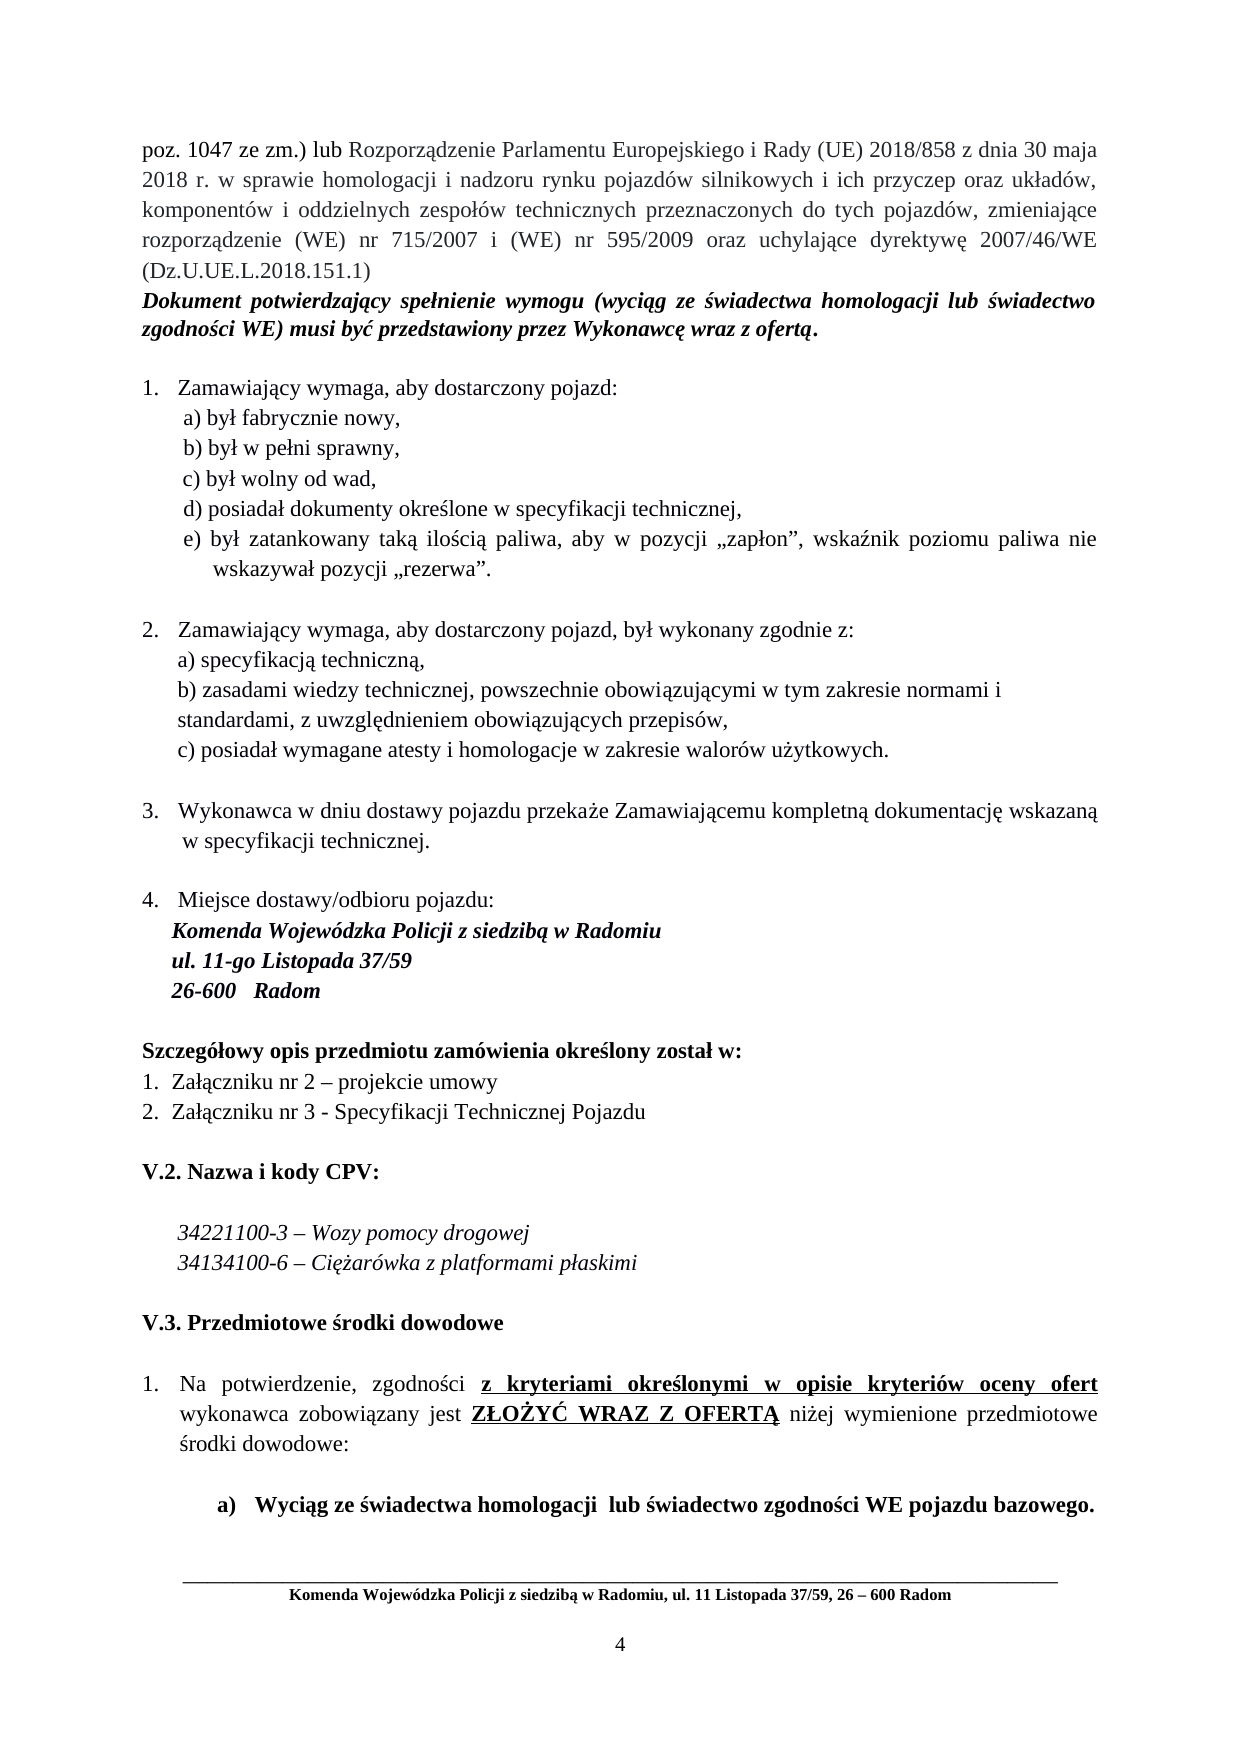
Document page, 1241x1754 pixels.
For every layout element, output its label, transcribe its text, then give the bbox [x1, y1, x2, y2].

text a) był fabrycznie nowy, [142, 404, 1098, 431]
list Zamawiający wymaga, aby dostarczony pojazd, był wykonany zgodnie z: [142, 616, 1098, 642]
text Komenda Wojewódzka Policji z siedzibą w Radomiu [142, 917, 1098, 943]
list Załączniku nr 2 – projekcie umowy [142, 1068, 1098, 1094]
text e) był zatankowany taką ilością paliwa, aby w pozycji „zapłon”, wskaźnik poziomu paliwa nie wskazywał pozycji „rezerwa”. [183, 525, 1098, 582]
list Miejsce dostawy/odbioru pojazdu: [142, 886, 1098, 913]
list Radom [171, 977, 1098, 1003]
text a) specyfikacją techniczną, [177, 646, 1098, 672]
text w specyfikacji technicznej. [142, 827, 1098, 853]
text c) był wolny od wad, [142, 464, 1098, 491]
list Zamawiający wymaga, aby dostarczony pojazd: [142, 374, 1098, 400]
text 34221100-3 – Wozy pomocy drogowej [177, 1219, 1098, 1245]
list Wykonawca w dniu dostawy pojazdu przekaże Zamawiającemu kompletną dokumentację wskazaną [142, 797, 1098, 823]
text Szczegółowy opis przedmiotu zamówienia określony został w: [142, 1037, 1098, 1064]
text 34134100-6 – Ciężarówka z platformami płaskimi [177, 1249, 1098, 1275]
text ul. 11-go Listopada 37/59 [142, 947, 1098, 973]
text V.2. Nazwa i kody CPV: [142, 1158, 1098, 1185]
text V.3. Przedmiotowe środki dowodowe [142, 1309, 1098, 1336]
list Na potwierdzenie, zgodności z kryteriami określonymi w opisie kryteriów oceny ofert wykonawca zobowiązany jest ZŁOŻYĆ WRAZ Z OFERTĄ niżej wymienione przedmiotowe środki dowodowe: [142, 1370, 1098, 1457]
text b) zasadami wiedzy technicznej, powszechnie obowiązującymi w tym zakresie normami i standardami, z uwzględnieniem obowiązujących przepisów, [177, 676, 1098, 733]
text Dokument potwierdzający spełnienie wymogu (wyciąg ze świadectwa homologacji lub świadectwo zgodności WE) musi być przedstawiony przez Wykonawcę wraz z ofertą. [142, 287, 1098, 342]
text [142, 136, 1098, 283]
text d) posiadał dokumenty określone w specyfikacji technicznej, [183, 495, 1098, 521]
list Wyciąg ze świadectwa homologacji lub świadectwo zgodności WE pojazdu bazowego. [217, 1491, 1098, 1517]
list Załączniku nr 3 - Specyfikacji Technicznej Pojazdu [142, 1098, 1098, 1124]
text b) był w pełni sprawny, [142, 434, 1098, 461]
text c) posiadał wymagane atesty i homologacje w zakresie walorów użytkowych. [177, 736, 1098, 763]
